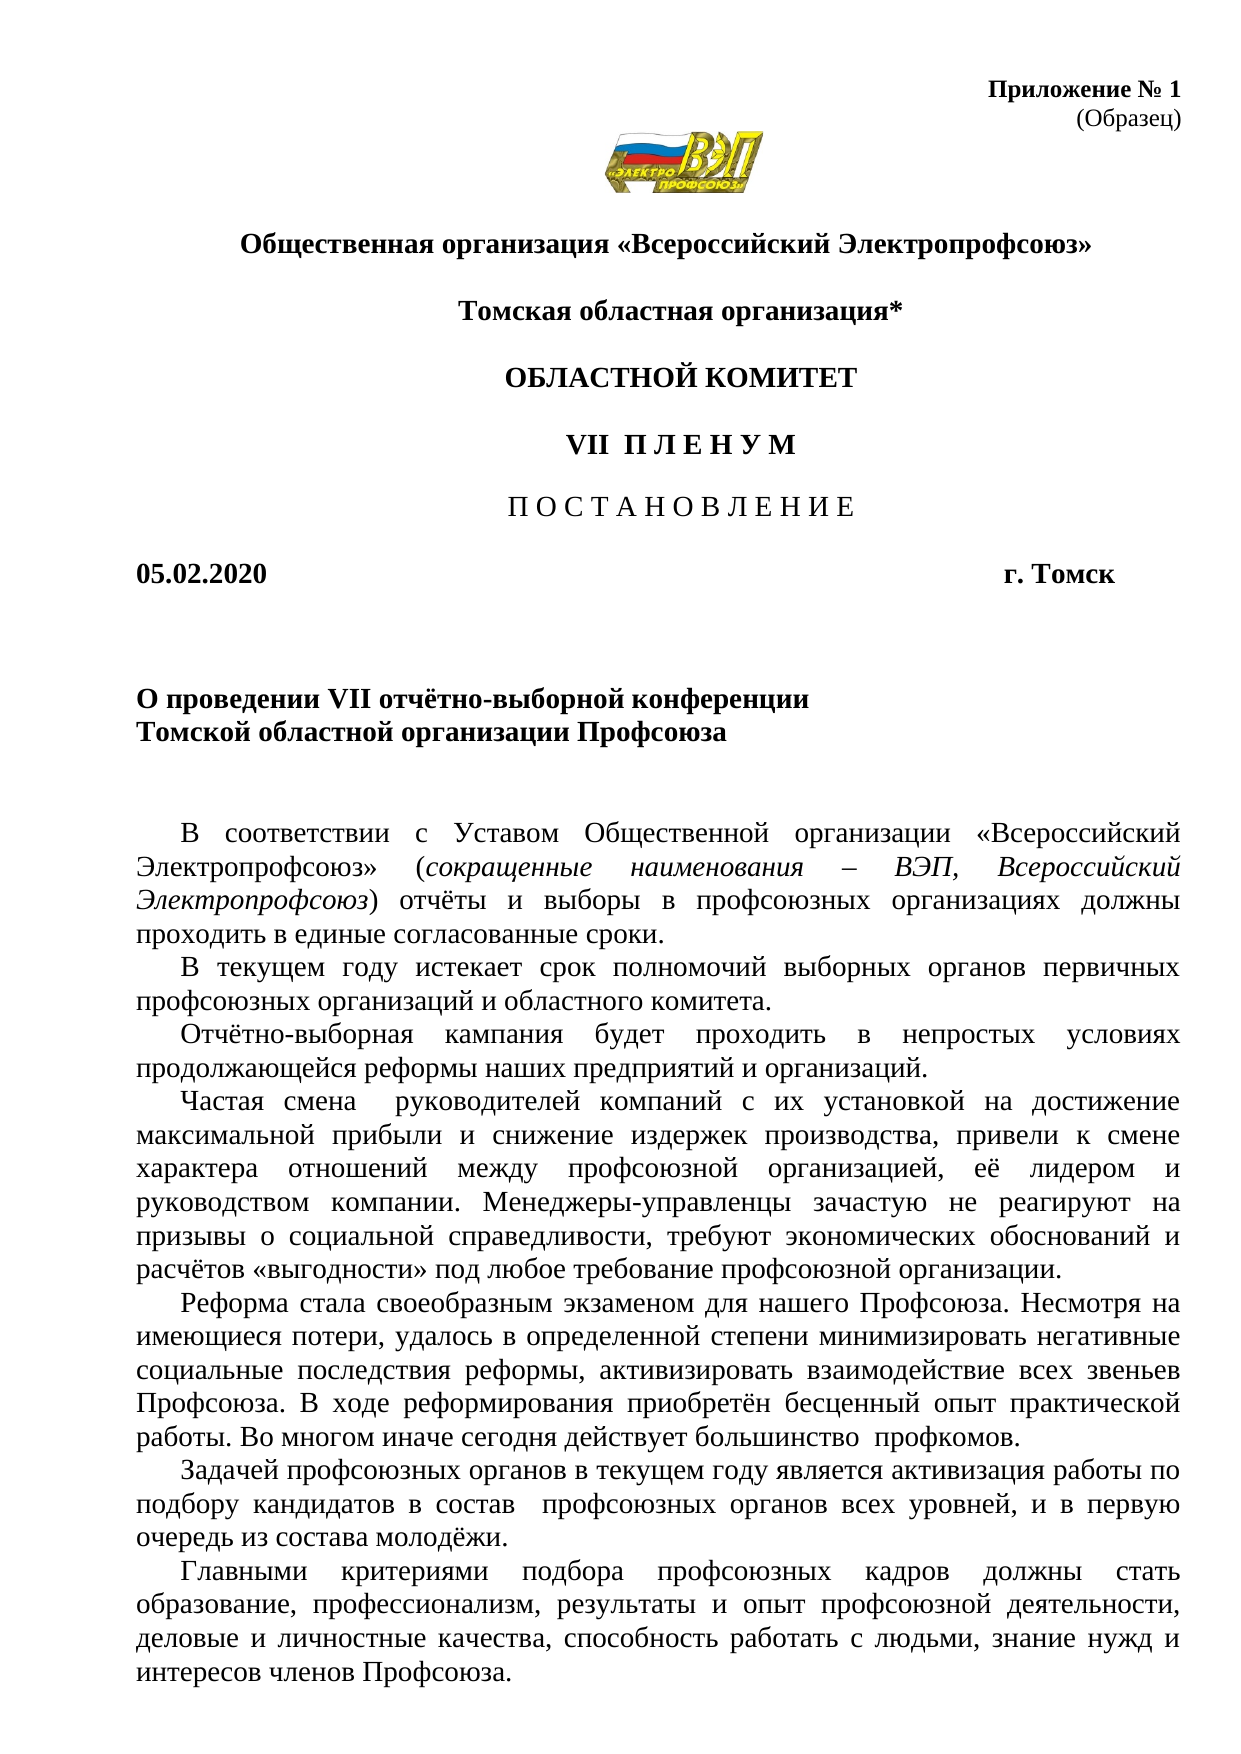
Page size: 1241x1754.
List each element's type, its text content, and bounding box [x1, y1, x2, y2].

text Отчётно-выборная кампания будет проходить в непростых условиях продолжающейся реформы наших предприятий и организаций. [136, 1016, 1181, 1083]
text Реформа стала своеобразным экзаменом для нашего Профсоюза. Несмотря на имеющиеся потери, удалось в определенной степени минимизировать негативные социальные последствия реформы, активизировать взаимодействие всех звеньев Профсоюза. В ходе реформирования приобретён бесценный опыт практической работы. Во многом иначе сегодня действует большинство профкомов. [136, 1285, 1181, 1452]
text Томская областная организация* [136, 293, 1181, 326]
picture [604, 131, 764, 193]
text Частая смена руководителей компаний с их установкой на достижение максимальной прибыли и снижение издержек производства, привели к смене характера отношений между профсоюзной организацией, её лидером и руководством компании. Менеджеры-управленцы зачастую не реагируют на призывы о социальной справедливости, требуют экономических обоснований и расчётов «выгодности» под любое требование профсоюзной организации. [136, 1083, 1181, 1285]
text Общественная организация «Всероссийский Электропрофсоюз» [165, 226, 1167, 259]
subtitle VII П Л Е Н У М [136, 427, 1181, 461]
text В соответствии с Уставом Общественной организации «Всероссийский Электропрофсоюз» (сокращенные наименования – ВЭП, Всероссийский Электропрофсоюз) отчёты и выборы в профсоюзных организациях должны проходить в единые согласованные сроки. [136, 815, 1181, 949]
list Томской областной организации Профсоюза [136, 714, 1181, 748]
text ОБЛАСТНОЙ КОМИТЕТ [136, 360, 1181, 393]
text (Образец) [136, 103, 1181, 131]
text В текущем году истекает срок полномочий выборных органов первичных профсоюзных организаций и областного комитета. [136, 949, 1181, 1016]
list О проведении VII отчётно-выборной конференции [136, 681, 1181, 714]
text 05.02.2020 г. Томск [136, 556, 1181, 590]
text Главными критериями подбора профсоюзных кадров должны стать образование, профессионализм, результаты и опыт профсоюзной деятельности, деловые и личностные качества, способность работать с людьми, знание нужд и интересов членов Профсоюза. [136, 1553, 1181, 1687]
text Задачей профсоюзных органов в текущем году является активизация работы по подбору кандидатов в состав профсоюзных органов всех уровней, и в первую очередь из состава молодёжи. [136, 1452, 1181, 1553]
text Приложение № 1 [136, 74, 1181, 103]
text П О С Т А Н О В Л Е Н И Е [136, 489, 1181, 523]
